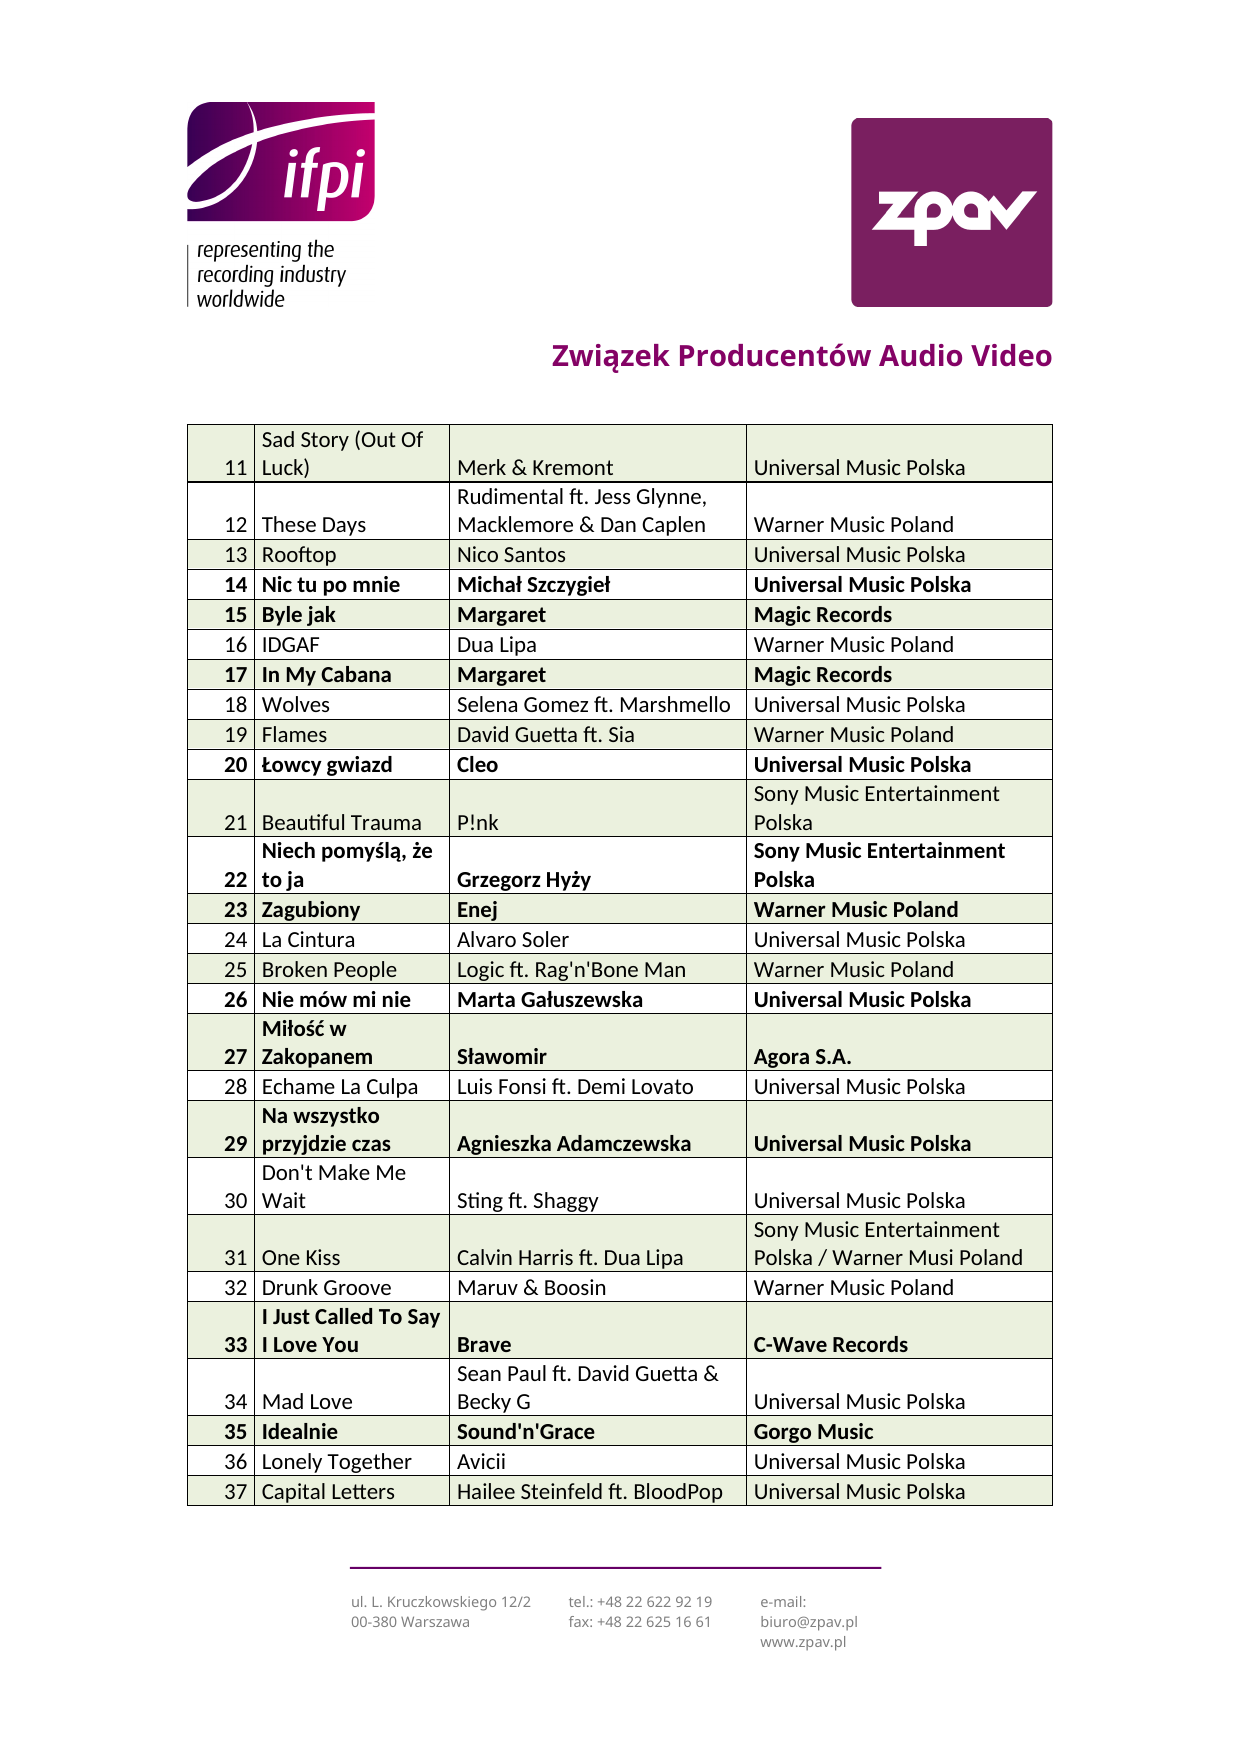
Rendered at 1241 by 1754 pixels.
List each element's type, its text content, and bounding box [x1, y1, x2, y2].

table_cell 34 [188, 1359, 254, 1415]
table_cell Zagubiony [255, 894, 449, 923]
table_cell Beautiful Trauma [255, 780, 449, 836]
table_cell Łowcy gwiazd [255, 750, 449, 778]
table_cell These Days [255, 483, 449, 538]
table_cell 25 [188, 954, 254, 983]
table_cell 20 [188, 750, 254, 778]
table_cell Echame La Culpa [255, 1071, 449, 1100]
table_cell David Guetta ft. Sia [450, 720, 746, 748]
table_cell Universal Music Polska [747, 924, 1052, 953]
table_cell Rooftop [255, 540, 449, 568]
table_cell Nie mów mi nie [255, 984, 449, 1013]
table_cell 12 [188, 483, 254, 538]
table_cell Cleo [450, 750, 746, 778]
table_cell Universal Music Polska [747, 1101, 1052, 1157]
table_cell Avicii [450, 1446, 746, 1475]
picture [187, 102, 375, 307]
table_cell Warner Music Poland [747, 1272, 1052, 1301]
table_cell Universal Music Polska [747, 1071, 1052, 1100]
table_cell Alvaro Soler [450, 924, 746, 953]
table_cell Hailee Steinfeld ft. BloodPop [450, 1476, 746, 1505]
table_cell Universal Music Polska [747, 1446, 1052, 1475]
table_cell Miłość w Zakopanem [255, 1014, 449, 1070]
table_cell Magic Records [747, 600, 1052, 628]
table_cell 18 [188, 690, 254, 718]
table_cell Sting ft. Shaggy [450, 1158, 746, 1214]
table_cell 26 [188, 984, 254, 1013]
table_cell Sony Music Entertainment Polska / Warner Musi Poland [747, 1215, 1052, 1271]
table_cell 22 [188, 837, 254, 893]
table_cell 16 [188, 630, 254, 658]
table_cell Don't Make Me Wait [255, 1158, 449, 1214]
table_cell Sony Music Entertainment Polska [747, 837, 1052, 893]
table_cell 24 [188, 924, 254, 953]
table_cell C-Wave Records [747, 1302, 1052, 1358]
table_cell Warner Music Poland [747, 720, 1052, 748]
table_cell IDGAF [255, 630, 449, 658]
table_cell Wolves [255, 690, 449, 718]
table_cell Michał Szczygieł [450, 570, 746, 598]
table_cell 30 [188, 1158, 254, 1214]
table_cell 28 [188, 1071, 254, 1100]
table_cell Agora S.A. [747, 1014, 1052, 1070]
table_cell 13 [188, 540, 254, 568]
table_cell I Just Called To Say I Love You [255, 1302, 449, 1358]
table_cell Marta Gałuszewska [450, 984, 746, 1013]
table_cell P!nk [450, 780, 746, 836]
table_cell Lonely Together [255, 1446, 449, 1475]
table_cell One Kiss [255, 1215, 449, 1271]
table_cell Merk & Kremont [450, 425, 746, 481]
table_cell Universal Music Polska [747, 570, 1052, 598]
table_cell Universal Music Polska [747, 1476, 1052, 1505]
table_cell 15 [188, 600, 254, 628]
table_cell 17 [188, 660, 254, 688]
table_cell Universal Music Polska [747, 1158, 1052, 1214]
table_cell Mad Love [255, 1359, 449, 1415]
table_cell Logic ft. Rag'n'Bone Man [450, 954, 746, 983]
table_cell La Cintura [255, 924, 449, 953]
picture [851, 118, 1053, 307]
table_cell Universal Music Polska [747, 984, 1052, 1013]
table_cell Agnieszka Adamczewska [450, 1101, 746, 1157]
table_cell Niech pomyślą, że to ja [255, 837, 449, 893]
table_cell 21 [188, 780, 254, 836]
table_cell Capital Letters (Fifty Shades Freed) [255, 1476, 449, 1505]
table_cell 37 [188, 1476, 254, 1505]
table_cell Brave [450, 1302, 746, 1358]
table_cell Universal Music Polska [747, 425, 1052, 481]
table_cell Rudimental ft. Jess Glynne, Macklemore & Dan Caplen [450, 483, 746, 538]
table_cell Warner Music Poland [747, 954, 1052, 983]
table_cell Gorgo Music [747, 1416, 1052, 1445]
table_cell Dua Lipa [450, 630, 746, 658]
table_cell Universal Music Polska [747, 1359, 1052, 1415]
table_cell 23 [188, 894, 254, 923]
table_cell 36 [188, 1446, 254, 1475]
table_cell Drunk Groove [255, 1272, 449, 1301]
table_cell Universal Music Polska [747, 540, 1052, 568]
table_cell Byle jak [255, 600, 449, 628]
table_cell Enej [450, 894, 746, 923]
table_cell Warner Music Poland [747, 483, 1052, 538]
table_cell 35 [188, 1416, 254, 1445]
table_cell Sean Paul ft. David Guetta & Becky G [450, 1359, 746, 1415]
table_cell 33 [188, 1302, 254, 1358]
table_cell 31 [188, 1215, 254, 1271]
table_cell Sad Story (Out Of Luck) [255, 425, 449, 481]
table_cell In My Cabana [255, 660, 449, 688]
table_cell Grzegorz Hyży [450, 837, 746, 893]
table_cell 19 [188, 720, 254, 748]
table_cell Maruv & Boosin [450, 1272, 746, 1301]
table_cell Universal Music Polska [747, 690, 1052, 718]
table_cell Na wszystko przyjdzie czas [255, 1101, 449, 1157]
table_cell 32 [188, 1272, 254, 1301]
table_cell Sound'n'Grace [450, 1416, 746, 1445]
table_cell Nic tu po mnie [255, 570, 449, 598]
table_cell Sony Music Entertainment Polska [747, 780, 1052, 836]
table_cell Margaret [450, 660, 746, 688]
table_cell Warner Music Poland [747, 894, 1052, 923]
table_cell 27 [188, 1014, 254, 1070]
table_cell Universal Music Polska [747, 750, 1052, 778]
table_cell Broken People [255, 954, 449, 983]
table_cell 14 [188, 570, 254, 598]
table_cell Nico Santos [450, 540, 746, 568]
table_cell Flames [255, 720, 449, 748]
table_cell 11 [188, 425, 254, 481]
table_cell Magic Records [747, 660, 1052, 688]
table_cell Luis Fonsi ft. Demi Lovato [450, 1071, 746, 1100]
table_cell Idealnie [255, 1416, 449, 1445]
table_cell Sławomir [450, 1014, 746, 1070]
table_cell Margaret [450, 600, 746, 628]
table_cell Calvin Harris ft. Dua Lipa [450, 1215, 746, 1271]
table_cell Selena Gomez ft. Marshmello [450, 690, 746, 718]
table_cell Warner Music Poland [747, 630, 1052, 658]
table_cell 29 [188, 1101, 254, 1157]
